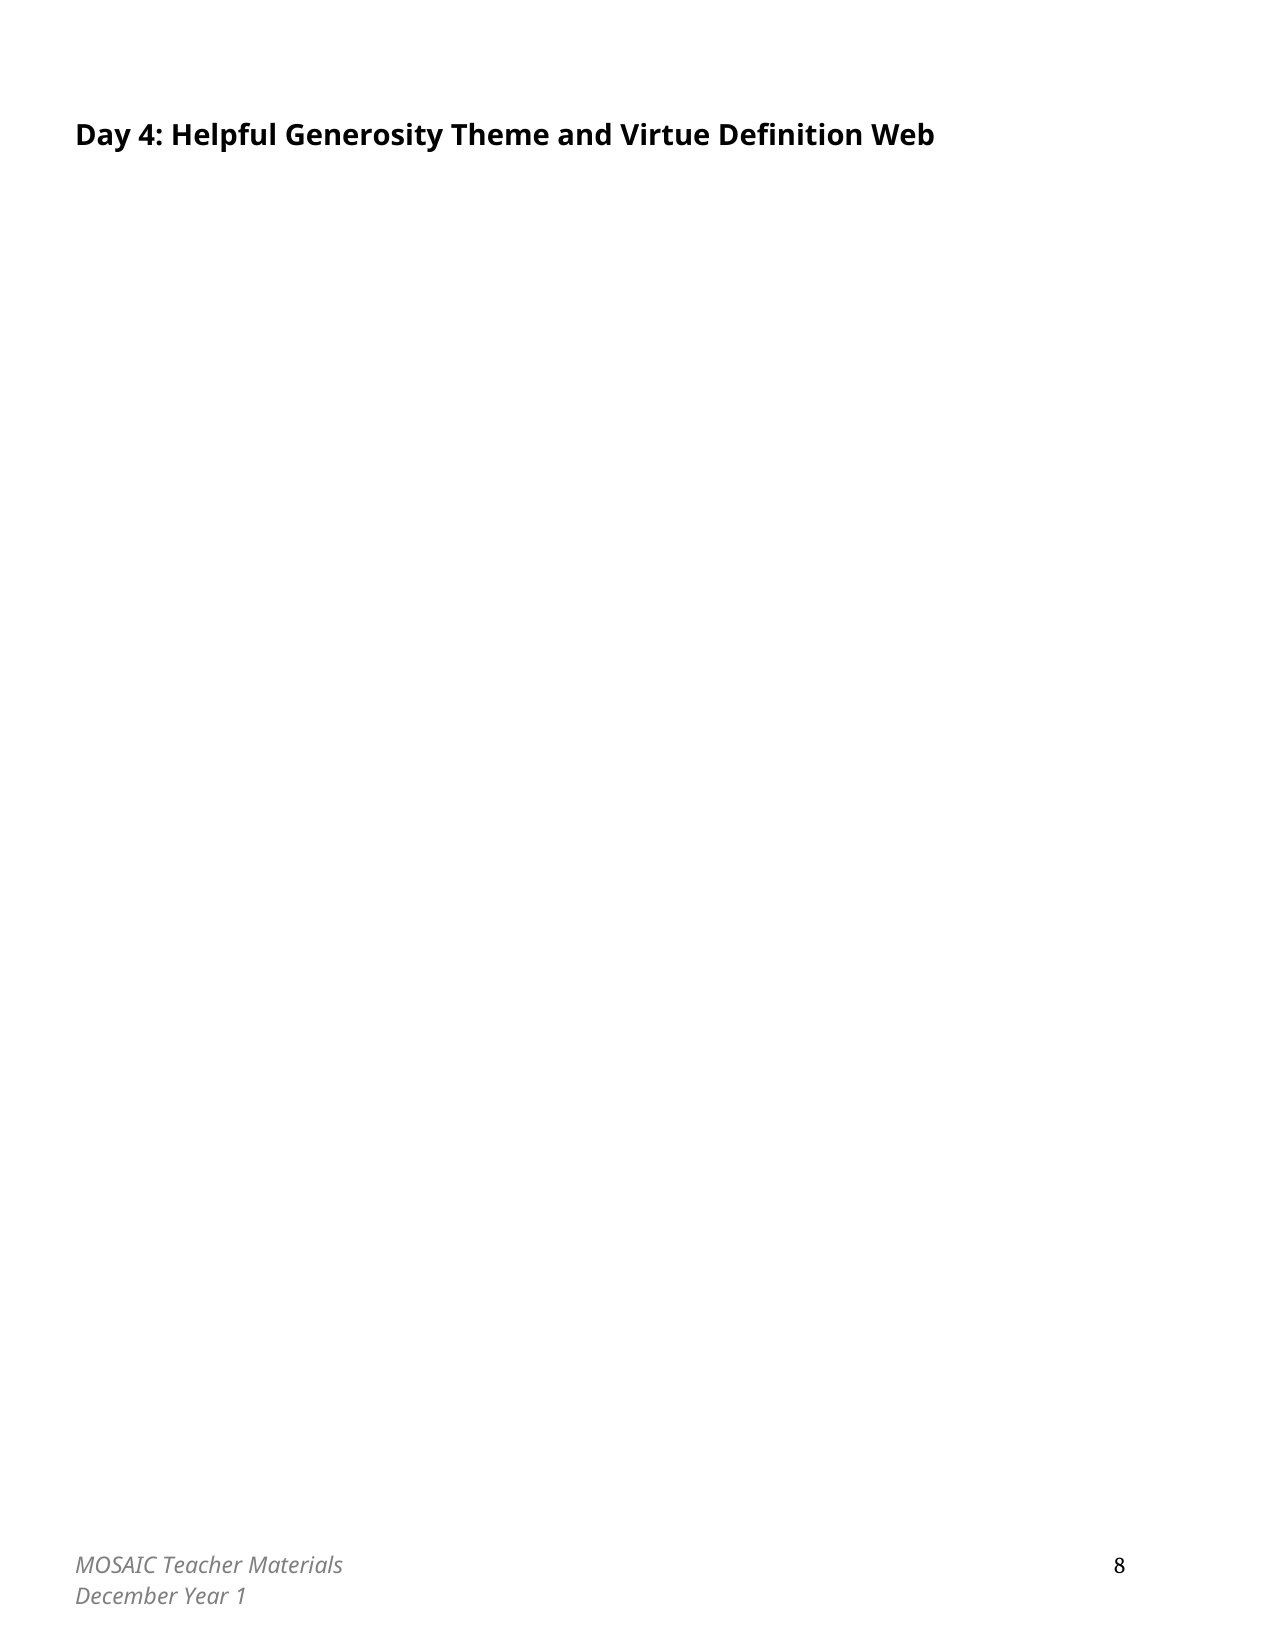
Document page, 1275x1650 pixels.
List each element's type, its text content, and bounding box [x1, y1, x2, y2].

text Day 4: Helpful Generosity Theme and Virtue Definition Web [75, 115, 1134, 154]
